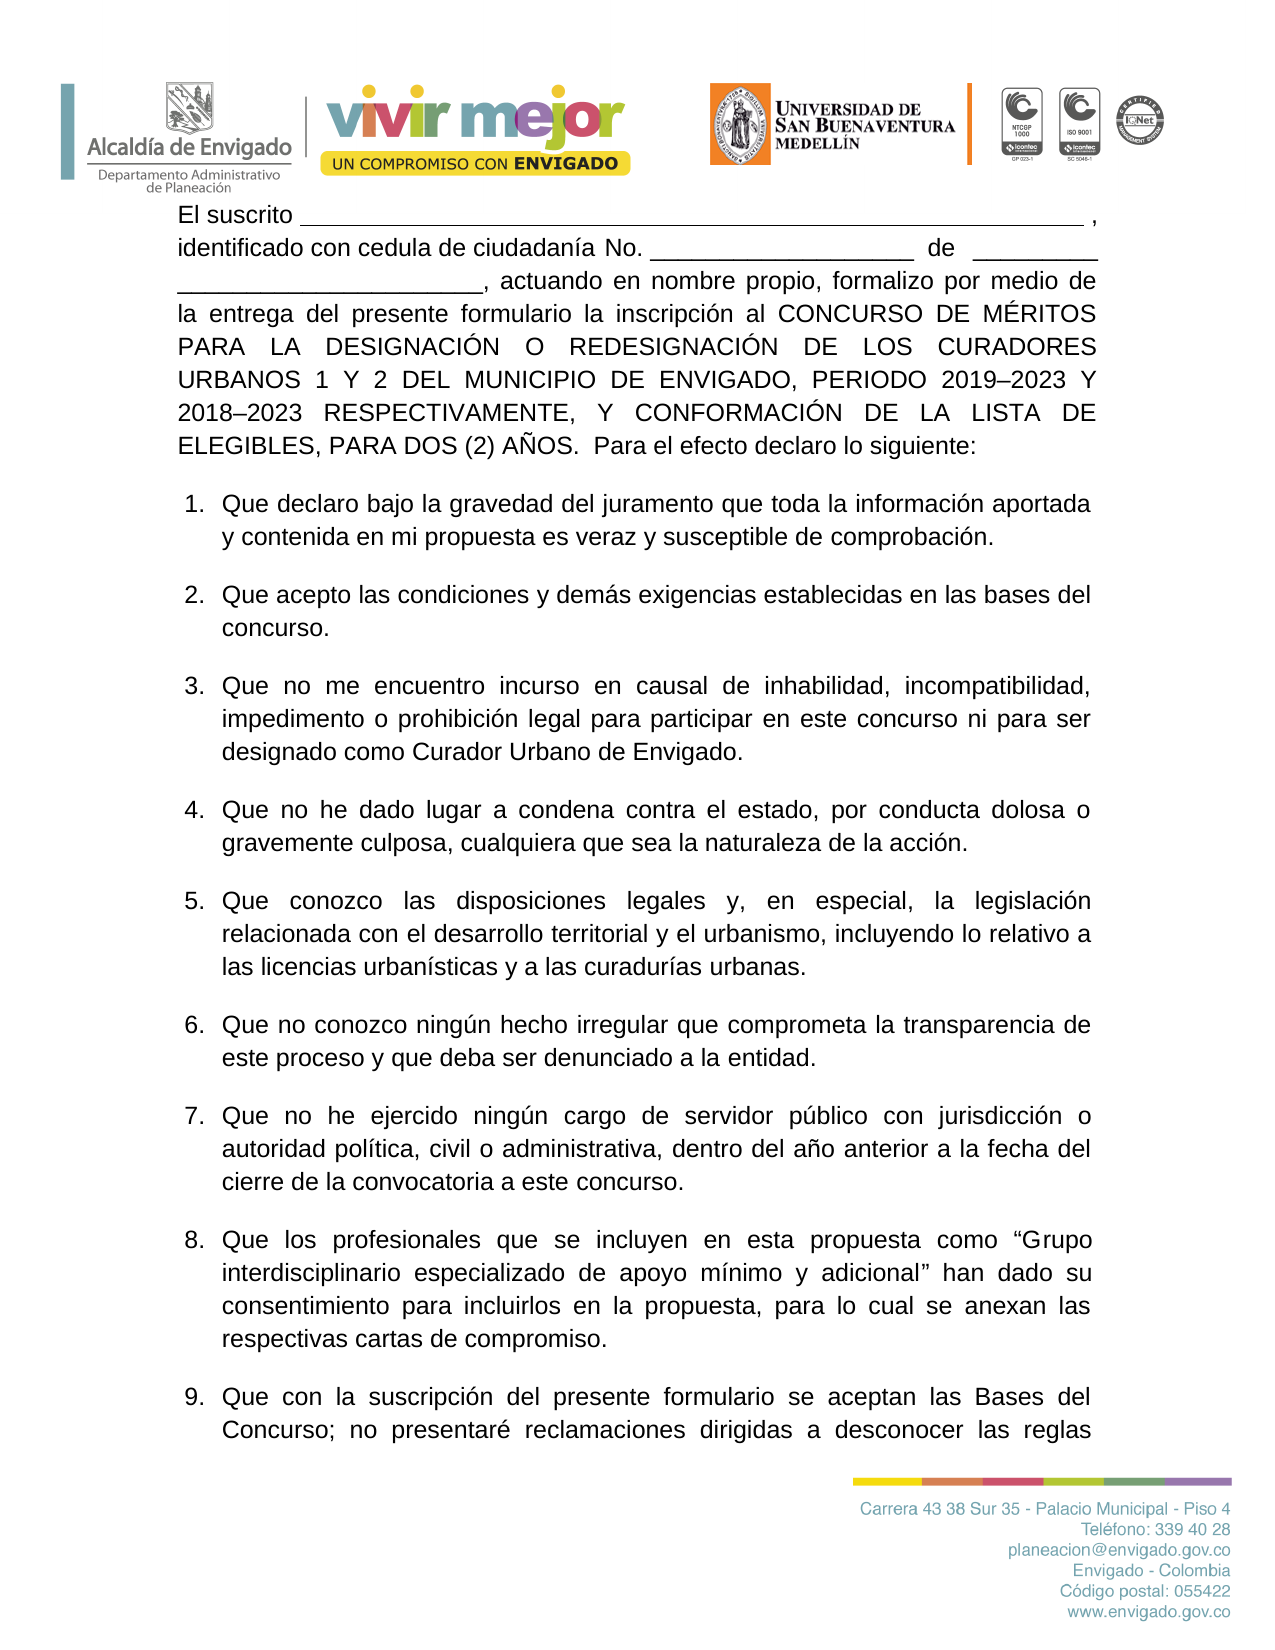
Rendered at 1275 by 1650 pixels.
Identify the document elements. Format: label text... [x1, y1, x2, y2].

list Que no conozco ningún hecho irregular que comprometa la transparencia de este proceso y que deba ser denunciado a la entidad. [184, 1010, 1093, 1072]
list Que no me encuentro incurso en causal de inhabilidad, incompatibilidad, impedimento o prohibición legal para participar en este concurso ni para ser designado como Curador Urbano de Envigado. [184, 671, 1093, 766]
picture [10, 1477, 1275, 1650]
list Que no he ejercido ningún cargo de servidor público con jurisdicción o autoridad política, civil o administrativa, dentro del año anterior a la fecha del cierre de la convocatoria a este concurso. [184, 1101, 1093, 1196]
picture [0, 0, 1246, 214]
list Que los profesionales que se incluyen en esta propuesta como “Grupo interdisciplinario especializado de apoyo mínimo y adicional” han dado su consentimiento para incluirlos en la propuesta, para lo cual se anexan las respectivas cartas de compromiso. [184, 1225, 1093, 1353]
text El suscrito , identificado con cedula de ciudadanía No. ___________________ de _________ ______________________, actuando en nombre propio, formalizo por medio de la entrega del presente formulario la inscripción al CONCURSO DE MÉRITOS PARA LA DESIGNACIÓN O REDESIGNACIÓN DE LOS CURADORES URBANOS 1 Y 2 DEL MUNICIPIO DE ENVIGADO, PERIODO 2019–2023 Y 2018–2023 RESPECTIVAMENTE, Y CONFORMACIÓN DE LA LISTA DE ELEGIBLES, PARA DOS (2) AÑOS. Para el efecto declaro lo siguiente: [177, 199, 1098, 459]
list Que declaro bajo la gravedad del juramento que toda la información aportada y contenida en mi propuesta es veraz y susceptible de comprobación. [184, 489, 1093, 551]
list Que acepto las condiciones y demás exigencias establecidas en las bases del concurso. [184, 580, 1093, 642]
list Que no he dado lugar a condena contra el estado, por conducta dolosa o gravemente culposa, cualquiera que sea la naturaleza de la acción. [184, 795, 1093, 857]
list Que conozco las disposiciones legales y, en especial, la legislación relacionada con el desarrollo territorial y el urbanismo, incluyendo lo relativo a las licencias urbanísticas y a las curadurías urbanas. [184, 886, 1093, 981]
